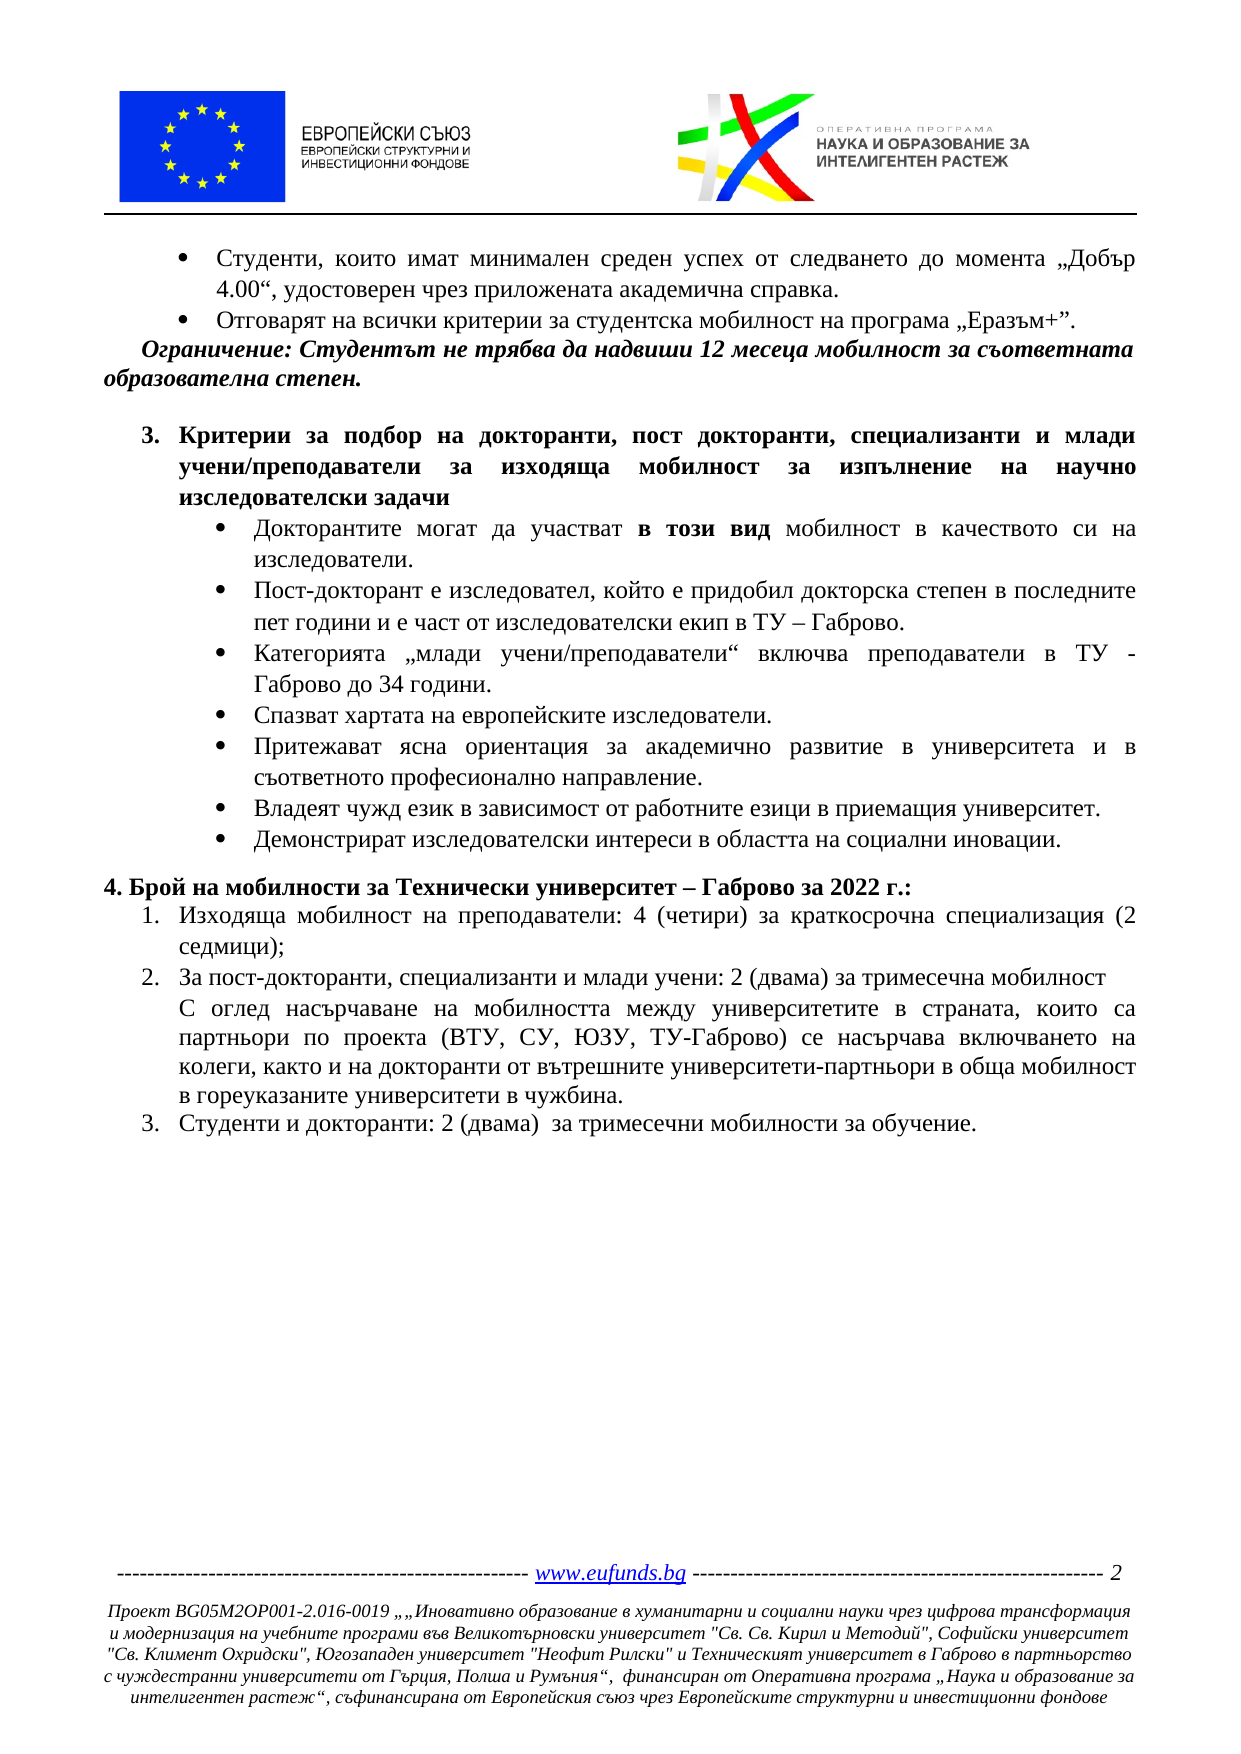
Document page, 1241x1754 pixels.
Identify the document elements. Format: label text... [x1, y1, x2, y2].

text 4. Брой на мобилности за Технически университет – Габрово за 2022 г.: [103, 872, 1137, 900]
picture [663, 74, 1049, 211]
list За пост-докторанти, специализанти и млади учени: 2 (двама) за тримесечна мобилност [141, 962, 1137, 991]
list Отговарят на всички критерии за студентска мобилност на програма „Еразъм+”. [178, 305, 1137, 334]
list Демонстрират изследователски интереси в областта на социални иновации. [216, 824, 1137, 853]
list Категорията „млади учени/преподаватели“ включва преподаватели в ТУ - Габрово до 34 години. [216, 638, 1137, 697]
list Владеят чужд език в зависимост от работните езици в приемащия университет. [216, 793, 1137, 822]
list С оглед насърчаване на мобилността между университетите в страната, които са партньори по проекта (ВТУ, СУ, ЮЗУ, ТУ-Габрово) се насърчава включването на колеги, както и на докторанти от вътрешните университети-партньори в обща мобилност в гореуказаните университети в чужбина. [178, 993, 1137, 1108]
list Студенти и докторанти: 2 (двама) за тримесечни мобилности за обучение. [141, 1108, 1137, 1137]
list Спазват хартата на европейските изследователи. [216, 700, 1137, 728]
picture [103, 73, 510, 211]
list Притежават ясна ориентация за академично развитие в университета и в съответното професионално направление. [216, 731, 1137, 791]
list Студенти, които имат минимален среден успех от следването до момента „Добър 4.00“, удостоверен чрез приложената академична справка. [178, 243, 1137, 303]
text Ограничение: Студентът не трябва да надвиши 12 месеца мобилност за съответната образователна степен. [103, 334, 1137, 392]
list Пост-докторант е изследовател, който е придобил докторска степен в последните пет години и е част от изследователски екип в ТУ – Габрово. [216, 576, 1137, 635]
list Изходяща мобилност на преподаватели: 4 (четири) за краткосрочна специализация (2 седмици); [141, 900, 1137, 960]
list Докторантите могат да участват в този вид мобилност в качеството си на изследователи. [216, 513, 1137, 573]
list Критерии за подбор на докторанти, пост докторанти, специализанти и млади учени/преподаватели за изходяща мобилност за изпълнение на научно изследователски задачи [141, 420, 1137, 511]
